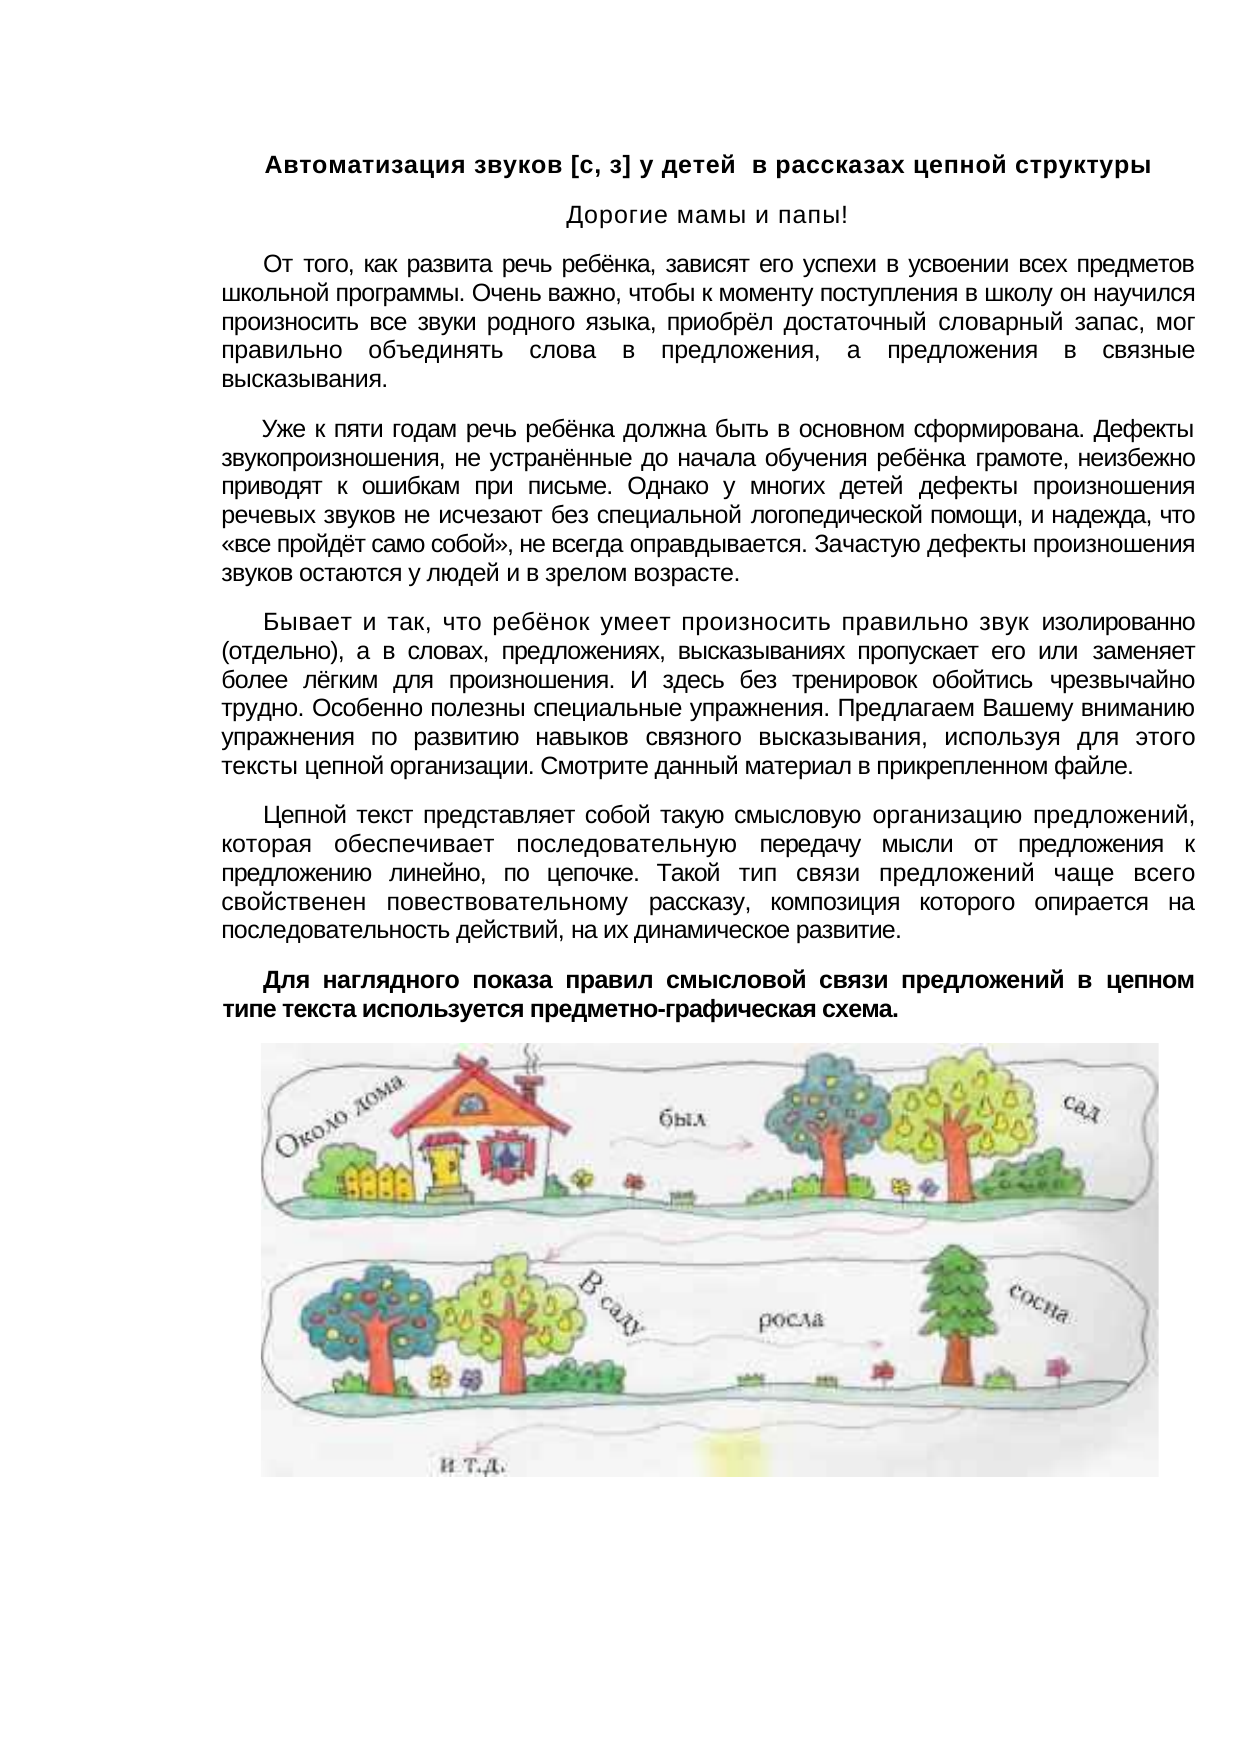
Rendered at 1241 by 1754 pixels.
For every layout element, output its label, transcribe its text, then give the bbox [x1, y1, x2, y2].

text Уже к пяти годам речь ребёнка должна быть в основном сформирована. Дефекты звукопроизношения, не устранённые до начала обучения ребёнка грамоте, неизбежно приводят к ошибкам при письме. Однако у многих детей дефекты произношения речевых звуков не исчезают без специальной логопедической помощи, и надежда, что «все пройдёт само собой», не всегда оправдывается. Зачастую дефекты произношения звуков остаются у людей и в зрелом возрасте. [221, 414, 1196, 586]
text Цепной текст представляет собой такую смысловую организацию предложений, которая обеспечивает последовательную передачу мысли от предложения к предложению линейно, по цепочке. Такой тип связи предложений чаще всего свойственен повествовательному рассказу, композиция которого опирается на последовательность действий, на их динамическое развитие. [221, 800, 1196, 944]
picture [260, 1043, 1159, 1477]
text Дорогие мамы и папы! [221, 199, 1193, 228]
text Для наглядного показа правил смысловой связи предложений в цепном типе текста используется предметно-графическая схема. [222, 965, 1195, 1022]
text От того, как развита речь ребёнка, зависят его успехи в усвоении всех предметов школьной программы. Очень важно, чтобы к моменту поступления в школу он научился произносить все звуки родного языка, приобрёл достаточный словарный запас, мог правильно объединять слова в предложения, а предложения в связные высказывания. [221, 249, 1196, 393]
text Бывает и так, что ребёнок умеет произносить правильно звук изолированно (отдельно), а в словах, предложениях, высказываниях пропускает его или заменяет более лёгким для произношения. И здесь без тренировок обойтись чрезвычайно трудно. Особенно полезны специальные упражнения. Предлагаем Вашему вниманию упражнения по развитию навыков связного высказывания, используя для этого тексты цепной организации. Смотрите данный материал в прикрепленном файле. [221, 607, 1196, 779]
text Автоматизация звуков [с, з] у детей в рассказах цепной структуры [222, 150, 1196, 179]
